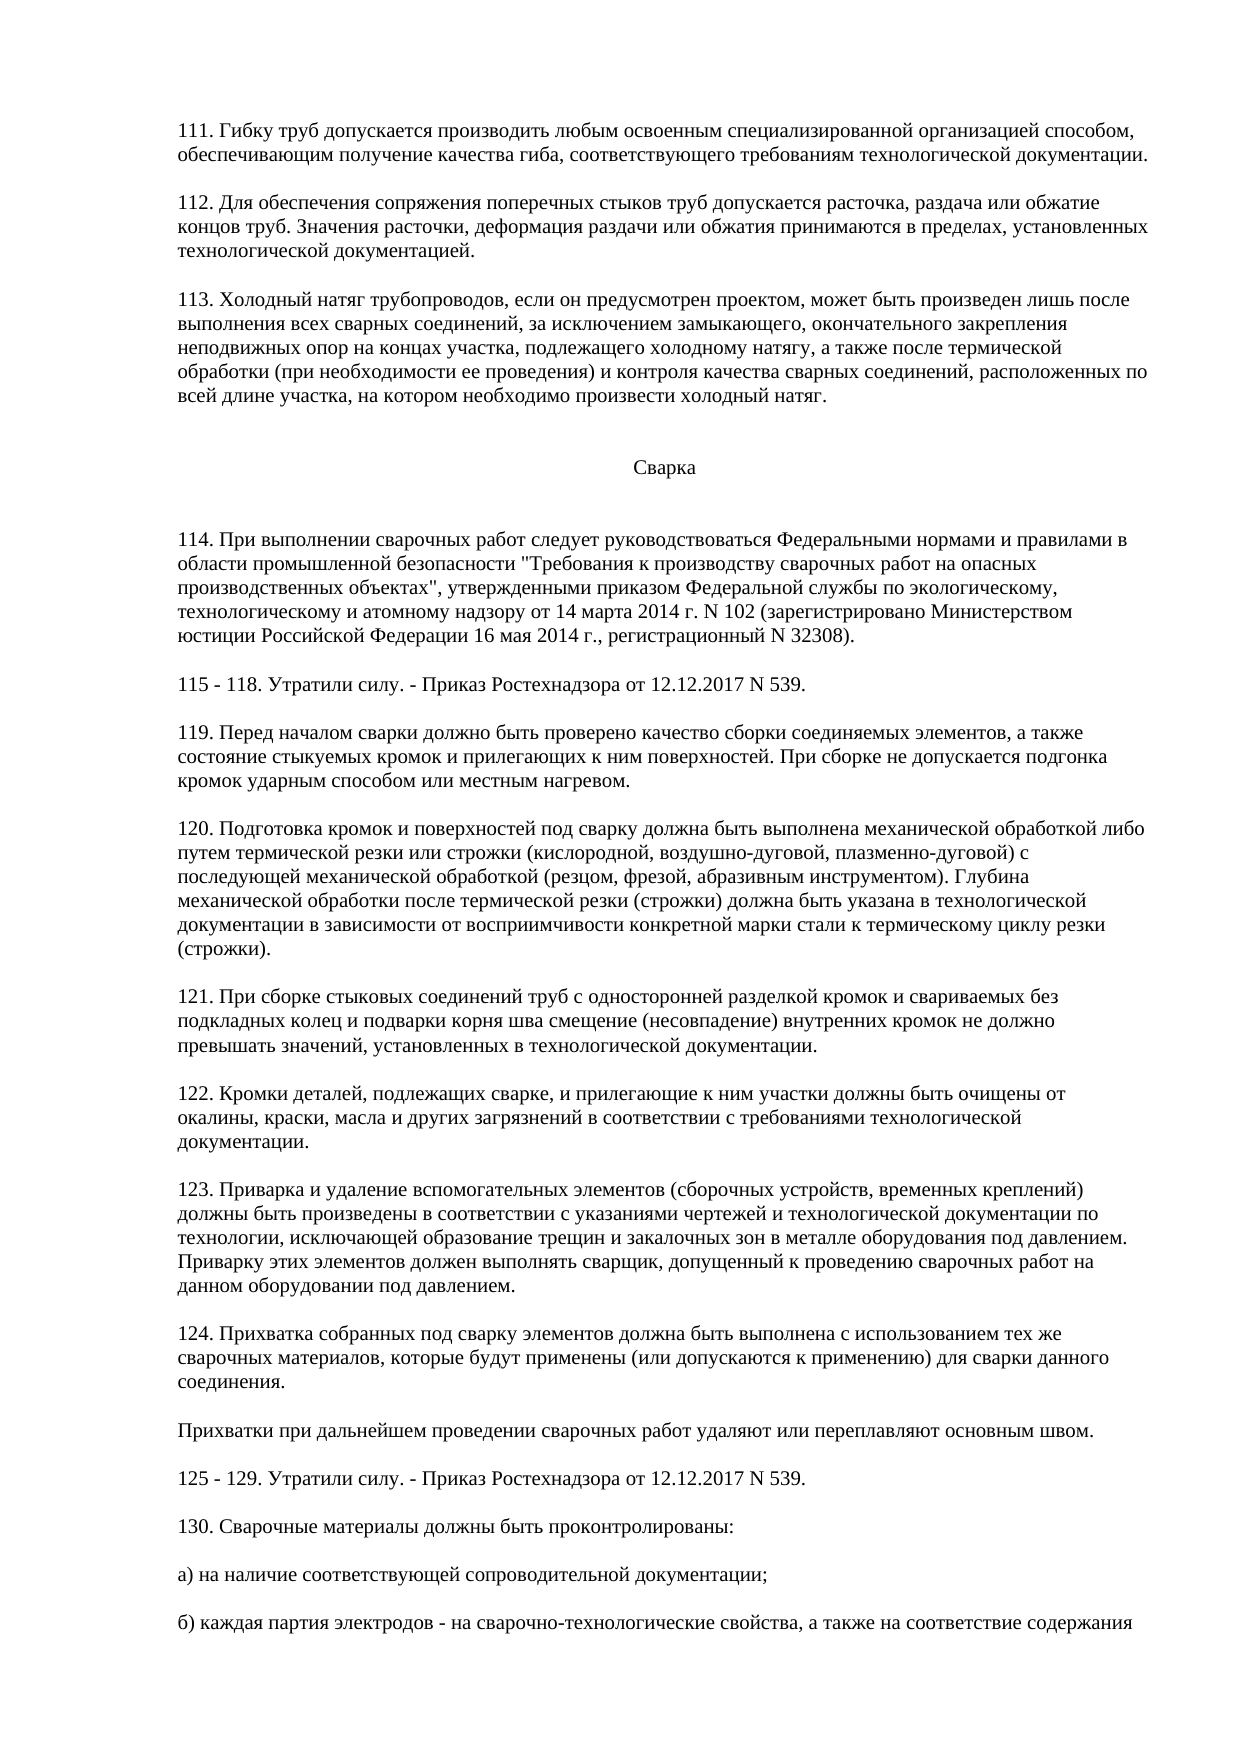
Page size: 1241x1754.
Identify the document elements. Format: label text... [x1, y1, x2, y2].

text 120. Подготовка кромок и поверхностей под сварку должна быть выполнена механической обработкой либо путем термической резки или строжки (кислородной, воздушно-дуговой, плазменно-дуговой) с последующей механической обработкой (резцом, фрезой, абразивным инструментом). Глубина механической обработки после термической резки (строжки) должна быть указана в технологической документации в зависимости от восприимчивости конкретной марки стали к термическому циклу резки (строжки). [177, 792, 1152, 960]
text 124. Прихватка собранных под сварку элементов должна быть выполнена с использованием тех же сварочных материалов, которые будут применены (или допускаются к применению) для сварки данного соединения. [177, 1297, 1152, 1393]
text 130. Сварочные материалы должны быть проконтролированы: [177, 1490, 1152, 1538]
text 125 - 129. Утратили силу. - Приказ Ростехнадзора от 12.12.2017 N 539. [177, 1442, 1152, 1490]
text 112. Для обеспечения сопряжения поперечных стыков труб допускается расточка, раздача или обжатие концов труб. Значения расточки, деформация раздачи или обжатия принимаются в пределах, установленных технологической документацией. [177, 166, 1152, 262]
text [177, 118, 1152, 166]
text 119. Перед началом сварки должно быть проверено качество сборки соединяемых элементов, а также состояние стыкуемых кромок и прилегающих к ним поверхностей. При сборке не допускается подгонка кромок ударным способом или местным нагревом. [177, 696, 1152, 792]
text 113. Холодный натяг трубопроводов, если он предусмотрен проектом, может быть произведен лишь после выполнения всех сварных соединений, за исключением замыкающего, окончательного закрепления неподвижных опор на концах участка, подлежащего холодному натягу, а также после термической обработки (при необходимости ее проведения) и контроля качества сварных соединений, расположенных по всей длине участка, на котором необходимо произвести холодный натяг. [177, 262, 1152, 407]
text 122. Кромки деталей, подлежащих сварке, и прилегающие к ним участки должны быть очищены от окалины, краски, масла и других загрязнений в соответствии с требованиями технологической документации. [177, 1057, 1152, 1153]
text а) на наличие соответствующей сопроводительной документации; [177, 1538, 1152, 1586]
text 115 - 118. Утратили силу. - Приказ Ростехнадзора от 12.12.2017 N 539. [177, 647, 1152, 696]
text 121. При сборке стыковых соединений труб с односторонней разделкой кромок и свариваемых без подкладных колец и подварки корня шва смещение (несовпадение) внутренних кромок не должно превышать значений, установленных в технологической документации. [177, 960, 1152, 1057]
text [177, 1586, 1152, 1634]
text Прихватки при дальнейшем проведении сварочных работ удаляют или переплавляют основным швом. [177, 1393, 1152, 1442]
text Сварка [177, 431, 1152, 479]
text 123. Приварка и удаление вспомогательных элементов (сборочных устройств, временных креплений) должны быть произведены в соответствии с указаниями чертежей и технологической документации по технологии, исключающей образование трещин и закалочных зон в металле оборудования под давлением. Приварку этих элементов должен выполнять сварщик, допущенный к проведению сварочных работ на данном оборудовании под давлением. [177, 1153, 1152, 1297]
text 114. При выполнении сварочных работ следует руководствоваться Федеральными нормами и правилами в области промышленной безопасности "Требования к производству сварочных работ на опасных производственных объектах", утвержденными приказом Федеральной службы по экологическому, технологическому и атомному надзору от 14 марта 2014 г. N 102 (зарегистрировано Министерством юстиции Российской Федерации 16 мая 2014 г., регистрационный N 32308). [177, 503, 1152, 647]
